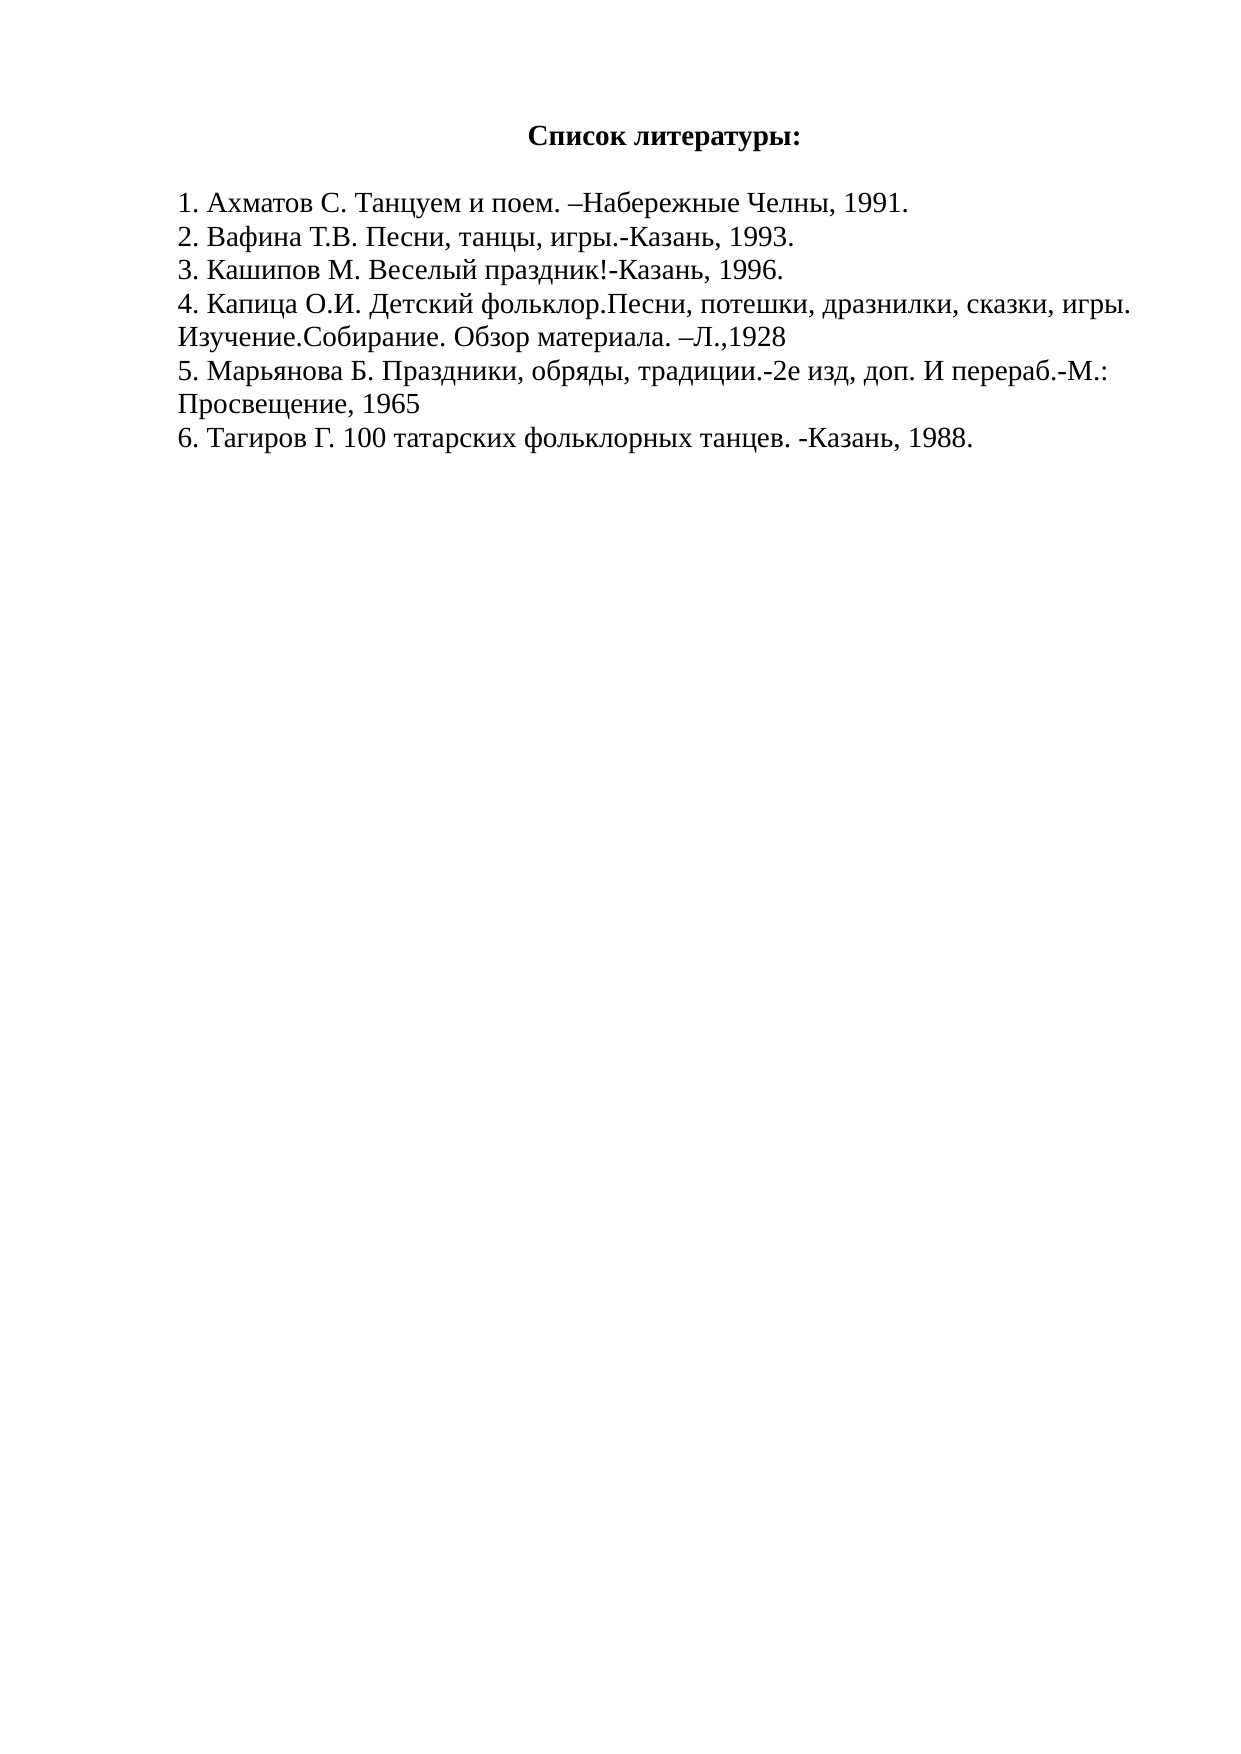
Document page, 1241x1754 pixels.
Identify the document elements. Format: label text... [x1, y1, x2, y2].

text 3. Кашипов М. Веселый праздник!-Казань, 1996. [177, 252, 1152, 286]
text Список литературы: [177, 118, 1152, 152]
text 6. Тагиров Г. 100 татарских фольклорных танцев. -Казань, 1988. [177, 420, 1152, 453]
text 2. Вафина Т.В. Песни, танцы, игры.-Казань, 1993. [177, 219, 1152, 252]
text 1. Ахматов С. Танцуем и поем. –Набережные Челны, 1991. [177, 185, 1152, 219]
text 5. Марьянова Б. Праздники, обряды, традиции.-2е изд, доп. И перераб.-М.: Просвещение, 1965 [177, 353, 1152, 420]
text 4. Капица О.И. Детский фольклор.Песни, потешки, дразнилки, сказки, игры. Изучение.Собирание. Обзор материала. –Л.,1928 [177, 286, 1152, 353]
